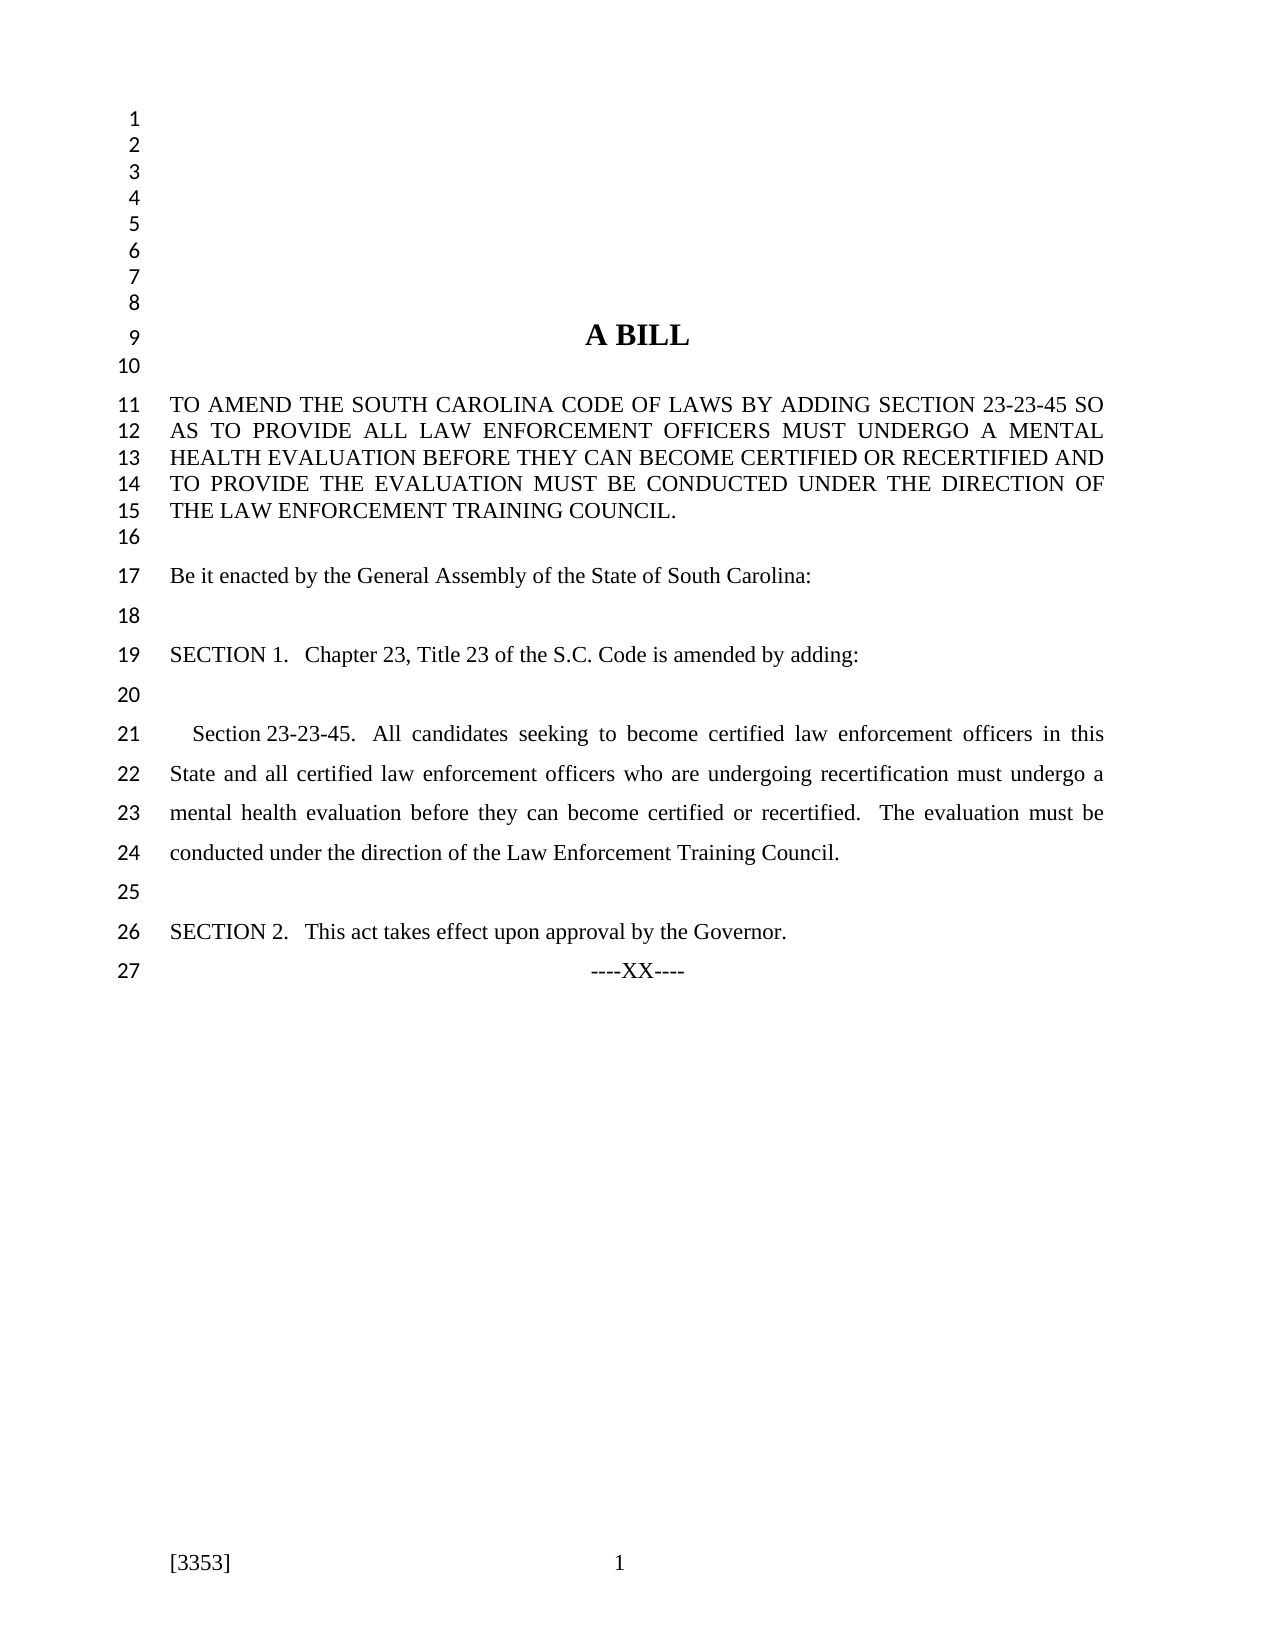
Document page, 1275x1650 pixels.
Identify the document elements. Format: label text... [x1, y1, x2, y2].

text Section 23-23-45. All candidates seeking to become certified law enforcement officers in this State and all certified law enforcement officers who are undergoing recertification must undergo a mental health evaluation before they can become certified or recertified. The evaluation must be conducted under the direction of the Law Enforcement Training Council. [169, 720, 1106, 865]
text A bill [169, 316, 1106, 352]
text ----XX---- [169, 957, 1106, 984]
text SECTION 2. This act takes effect upon approval by the Governor. [169, 918, 1106, 944]
text Be it enacted by the General Assembly of the State of South Carolina: [169, 562, 1106, 589]
text SECTION 1. Chapter 23, Title 23 of the S.C. Code is amended by adding: [169, 641, 1106, 668]
